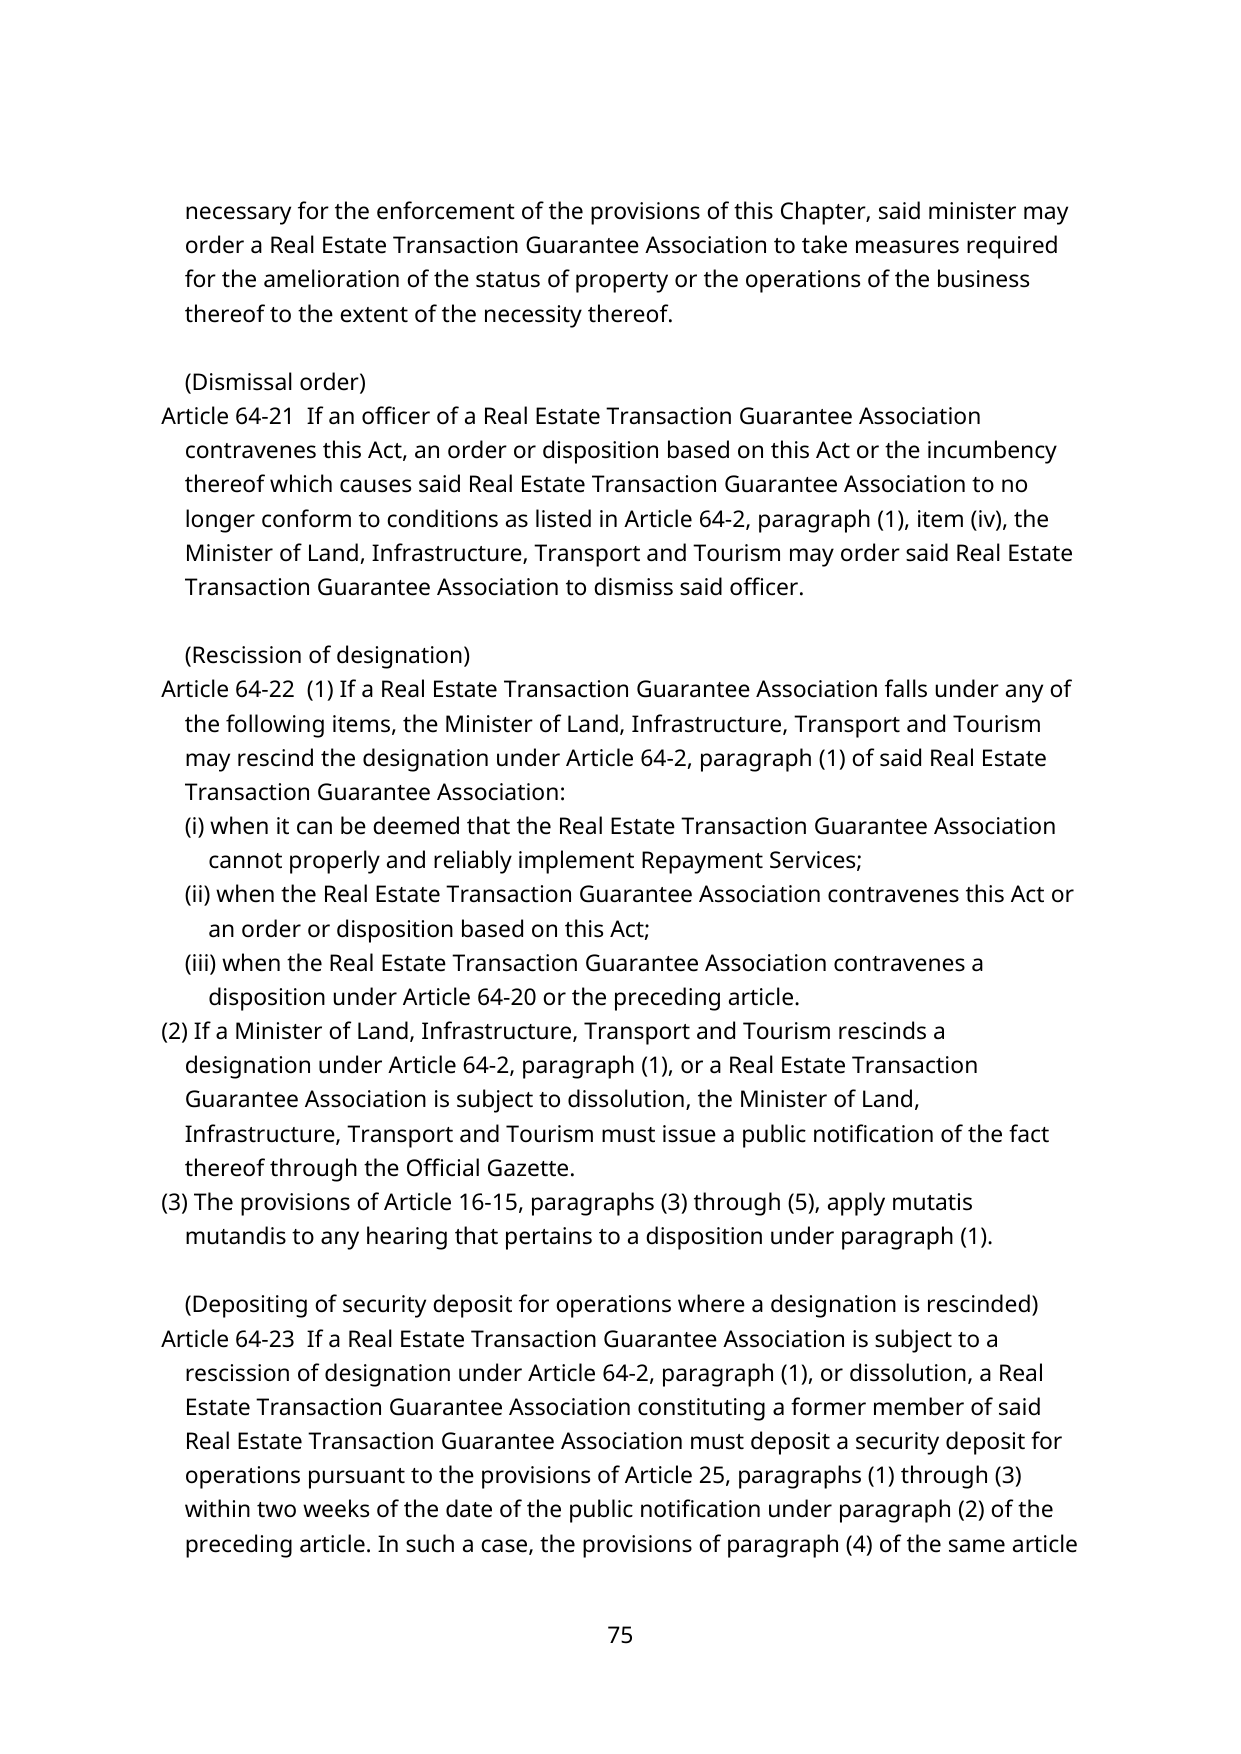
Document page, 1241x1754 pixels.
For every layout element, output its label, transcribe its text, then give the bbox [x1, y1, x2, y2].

text Article 64-22 (1) If a Real Estate Transaction Guarantee Association falls under any of the following items, the Minister of Land, Infrastructure, Transport and Tourism may rescind the designation under Article 64-2, paragraph (1) of said Real Estate Transaction Guarantee Association: [161, 672, 1079, 809]
text (2) If a Minister of Land, Infrastructure, Transport and Tourism rescinds a designation under Article 64-2, paragraph (1), or a Real Estate Transaction Guarantee Association is subject to dissolution, the Minister of Land, Infrastructure, Transport and Tourism must issue a public notification of the fact thereof through the Official Gazette. [161, 1014, 1079, 1184]
text (Depositing of security deposit for operations where a designation is rescinded) [184, 1287, 1079, 1321]
text (Rescission of designation) [184, 638, 1079, 672]
text (iii) when the Real Estate Transaction Guarantee Association contravenes a disposition under Article 64-20 or the preceding article. [184, 945, 1079, 1014]
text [161, 1321, 1079, 1560]
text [161, 194, 1079, 330]
text Article 64-21 If an officer of a Real Estate Transaction Guarantee Association contravenes this Act, an order or disposition based on this Act or the incumbency thereof which causes said Real Estate Transaction Guarantee Association to no longer conform to conditions as listed in Article 64-2, paragraph (1), item (iv), the Minister of Land, Infrastructure, Transport and Tourism may order said Real Estate Transaction Guarantee Association to dismiss said officer. [161, 399, 1079, 604]
text (ii) when the Real Estate Transaction Guarantee Association contravenes this Act or an order or disposition based on this Act; [184, 877, 1079, 945]
text (3) The provisions of Article 16-15, paragraphs (3) through (5), apply mutatis mutandis to any hearing that pertains to a disposition under paragraph (1). [161, 1184, 1079, 1253]
text (i) when it can be deemed that the Real Estate Transaction Guarantee Association cannot properly and reliably implement Repayment Services; [184, 809, 1079, 877]
text (Dismissal order) [184, 364, 1079, 399]
